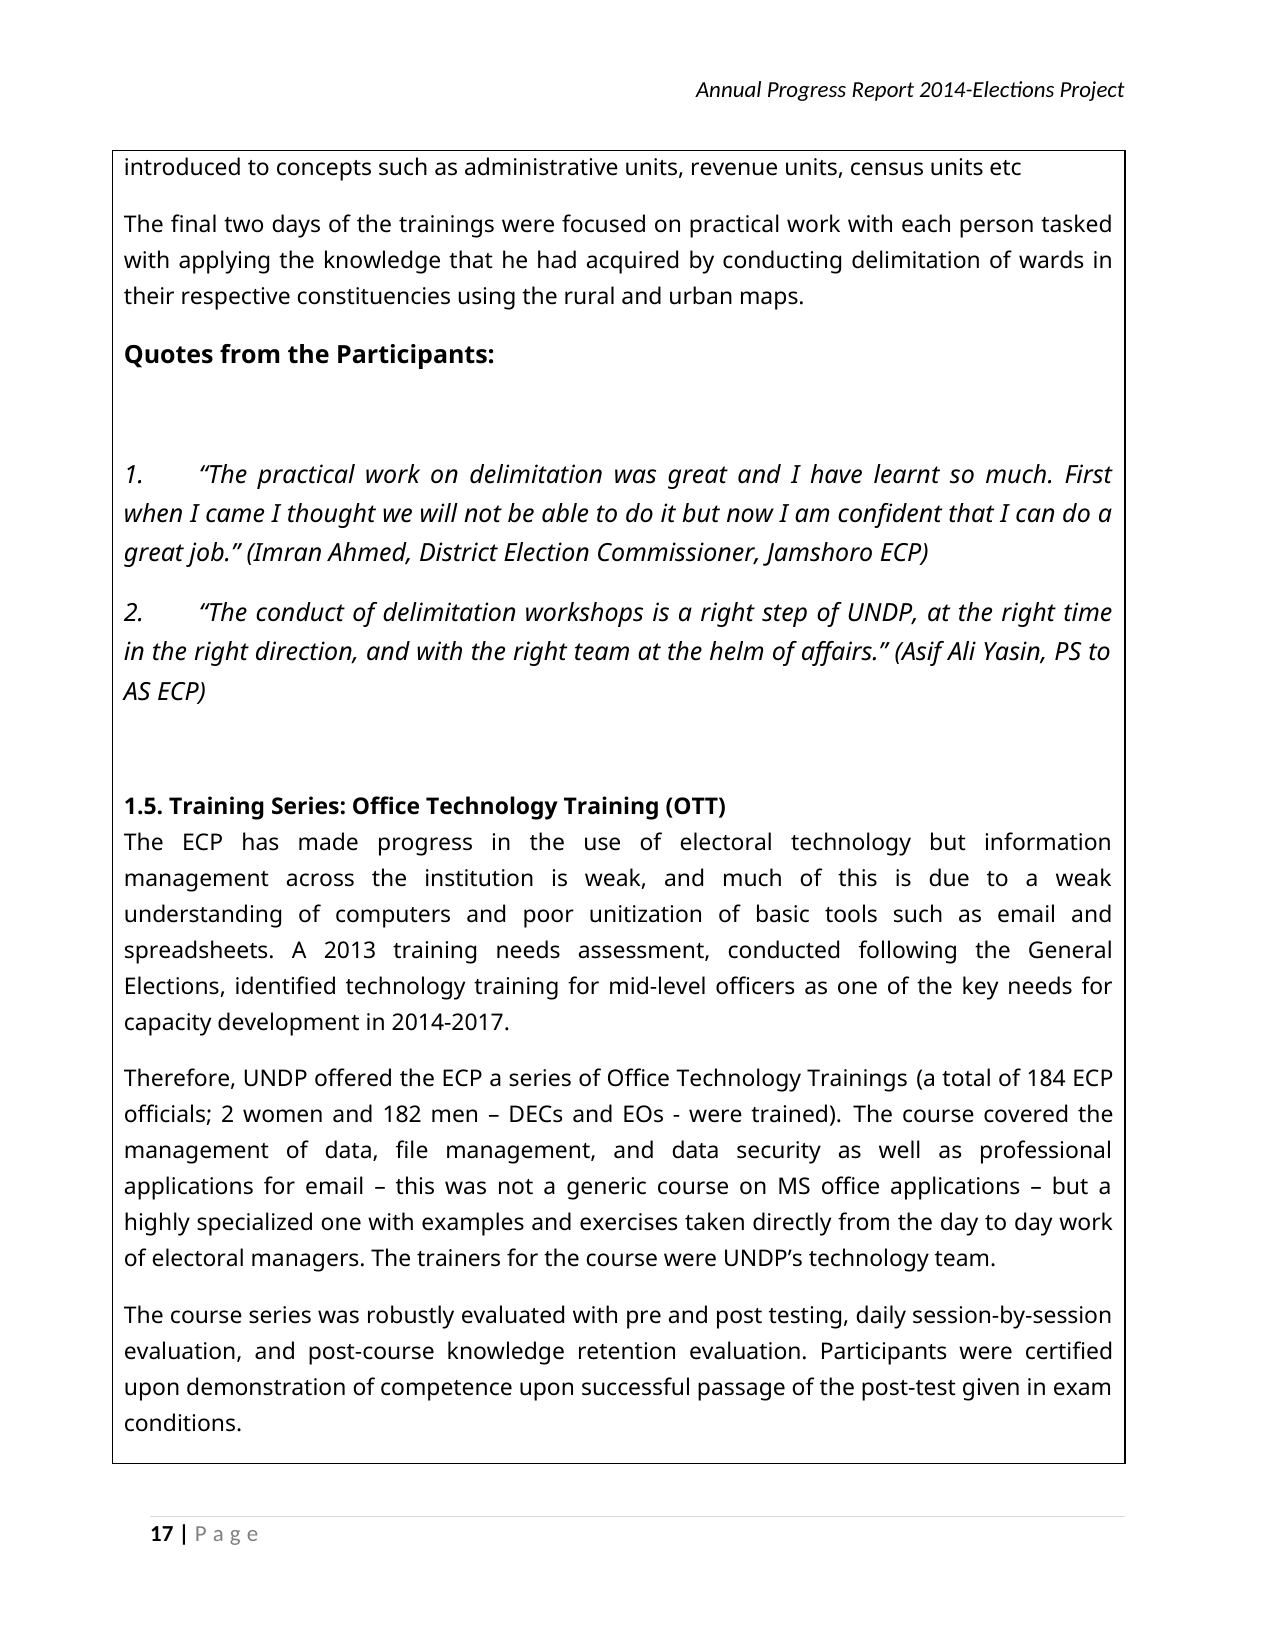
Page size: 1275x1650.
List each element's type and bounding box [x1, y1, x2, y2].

table_cell [113, 151, 1124, 1462]
